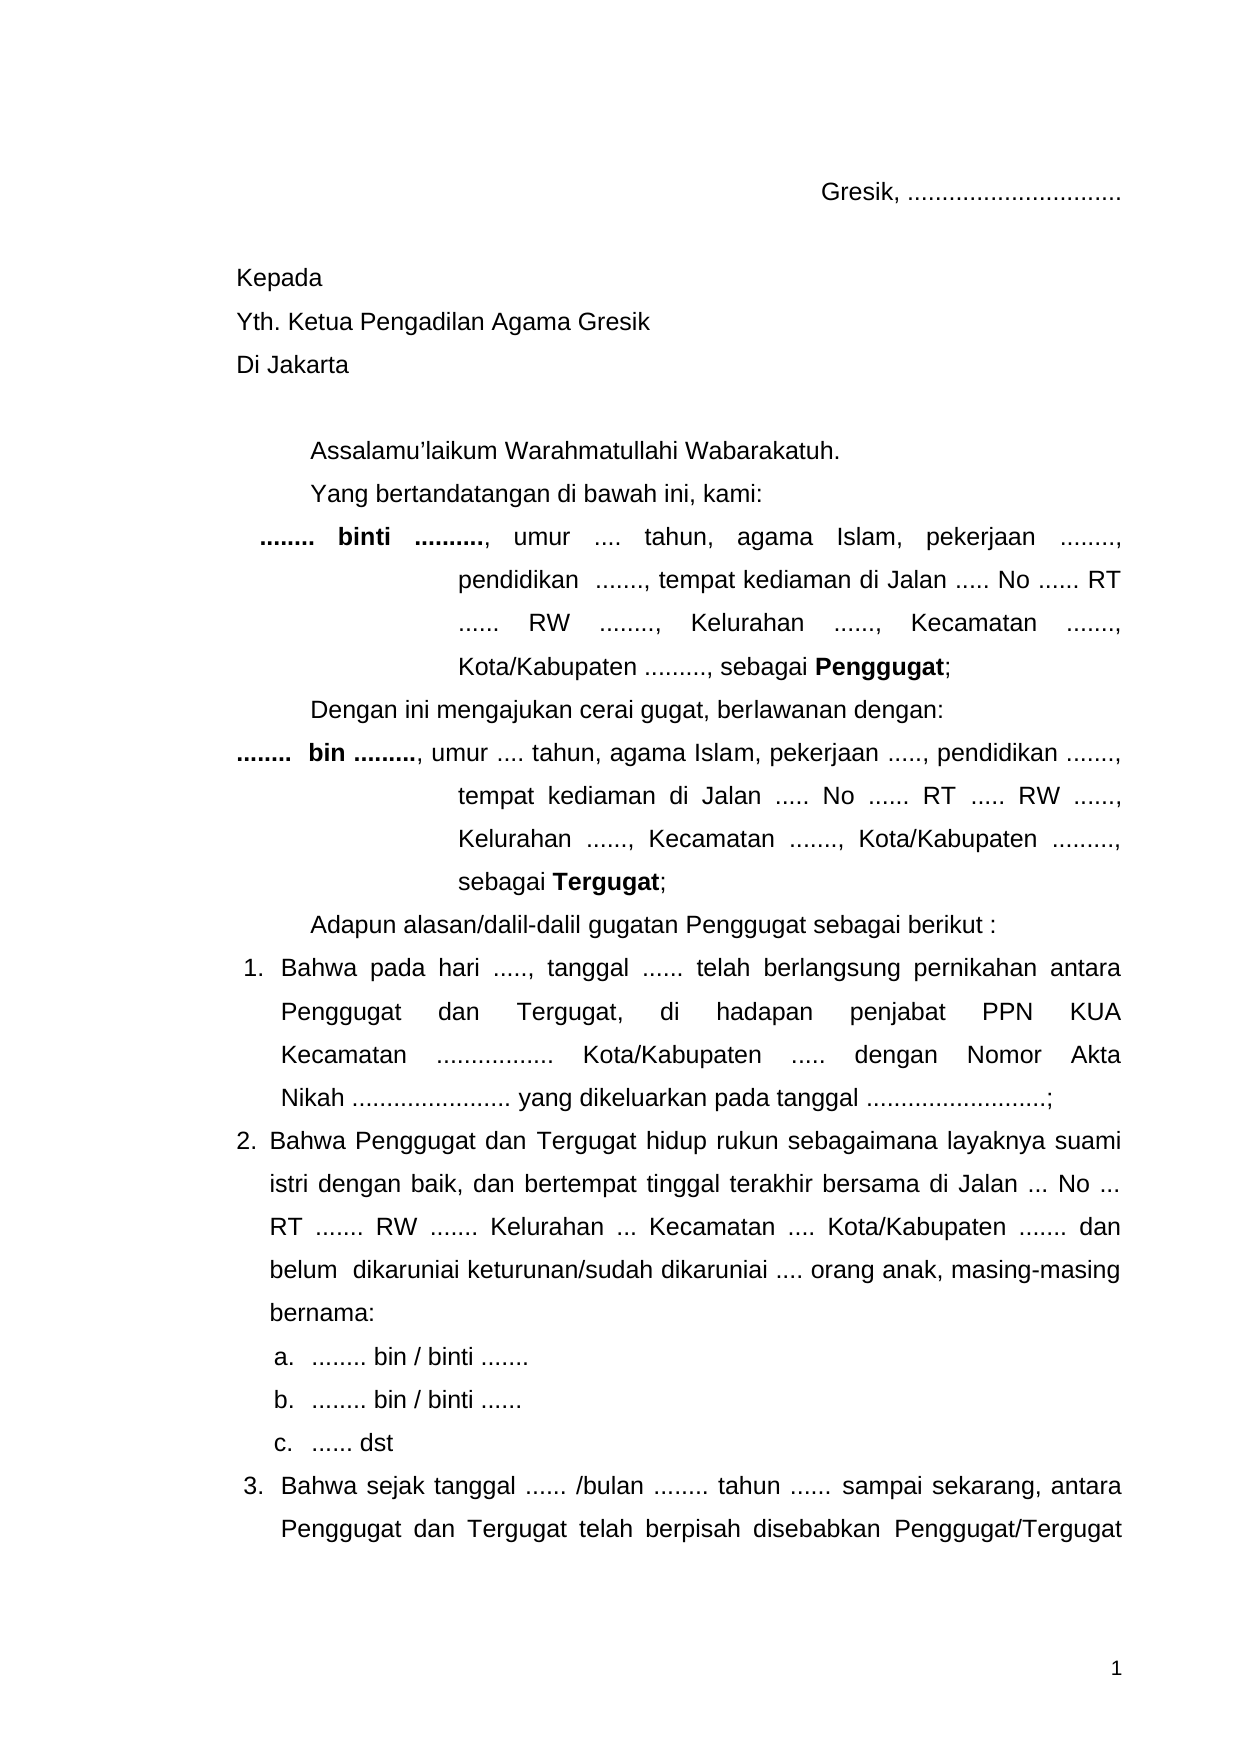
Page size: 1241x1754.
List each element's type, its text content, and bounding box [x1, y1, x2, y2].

list ........ bin / binti ....... [274, 1342, 1122, 1370]
list Bahwa pada hari ....., tanggal ...... telah berlangsung pernikahan antara Penggugat dan Tergugat, di hadapan penjabat PPN KUA Kecamatan ................. Kota/Kabupaten ..... dengan Nomor Akta Nikah ....................... yang dikeluarkan pada tanggal ..........................; [243, 953, 1122, 1112]
text Yang bertandatangan di bawah ini, kami: [236, 479, 1122, 508]
text Kepada [236, 263, 1122, 292]
text ........ binti .........., umur .... tahun, agama Islam, pekerjaan ........, pendidikan ......., tempat kediaman di Jalan ..... No ...... RT ...... RW ........, Kelurahan ......, Kecamatan ......., Kota/Kabupaten ........., sebagai Penggugat; [236, 522, 1122, 680]
text Gresik, ............................... [236, 177, 1122, 206]
text Dengan ini mengajukan cerai gugat, berlawanan dengan: [236, 695, 1122, 723]
text 2. Bahwa Penggugat dan Tergugat hidup rukun sebagaimana layaknya suami istri dengan baik, dan bertempat tinggal terakhir bersama di Jalan ... No ... RT ....... RW ....... Kelurahan ... Kecamatan .... Kota/Kabupaten ....... dan belum dikaruniai keturunan/sudah dikaruniai .... orang anak, masing-masing bernama: [236, 1126, 1122, 1327]
text Adapun alasan/dalil-dalil gugatan Penggugat sebagai berikut : [236, 910, 1122, 939]
list ...... dst [274, 1428, 1122, 1457]
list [243, 1471, 1122, 1543]
list ........ bin / binti ...... [274, 1385, 1122, 1413]
text Assalamu’laikum Warahmatullahi Wabarakatuh. [236, 436, 1122, 465]
text ........ bin ........., umur .... tahun, agama Islam, pekerjaan ....., pendidikan ......., tempat kediaman di Jalan ..... No ...... RT ..... RW ......, Kelurahan ......, Kecamatan ......., Kota/Kabupaten ........., sebagai Tergugat; [236, 738, 1122, 896]
text Di Jakarta [236, 350, 1122, 378]
text Yth. Ketua Pengadilan Agama Gresik [236, 307, 1122, 335]
